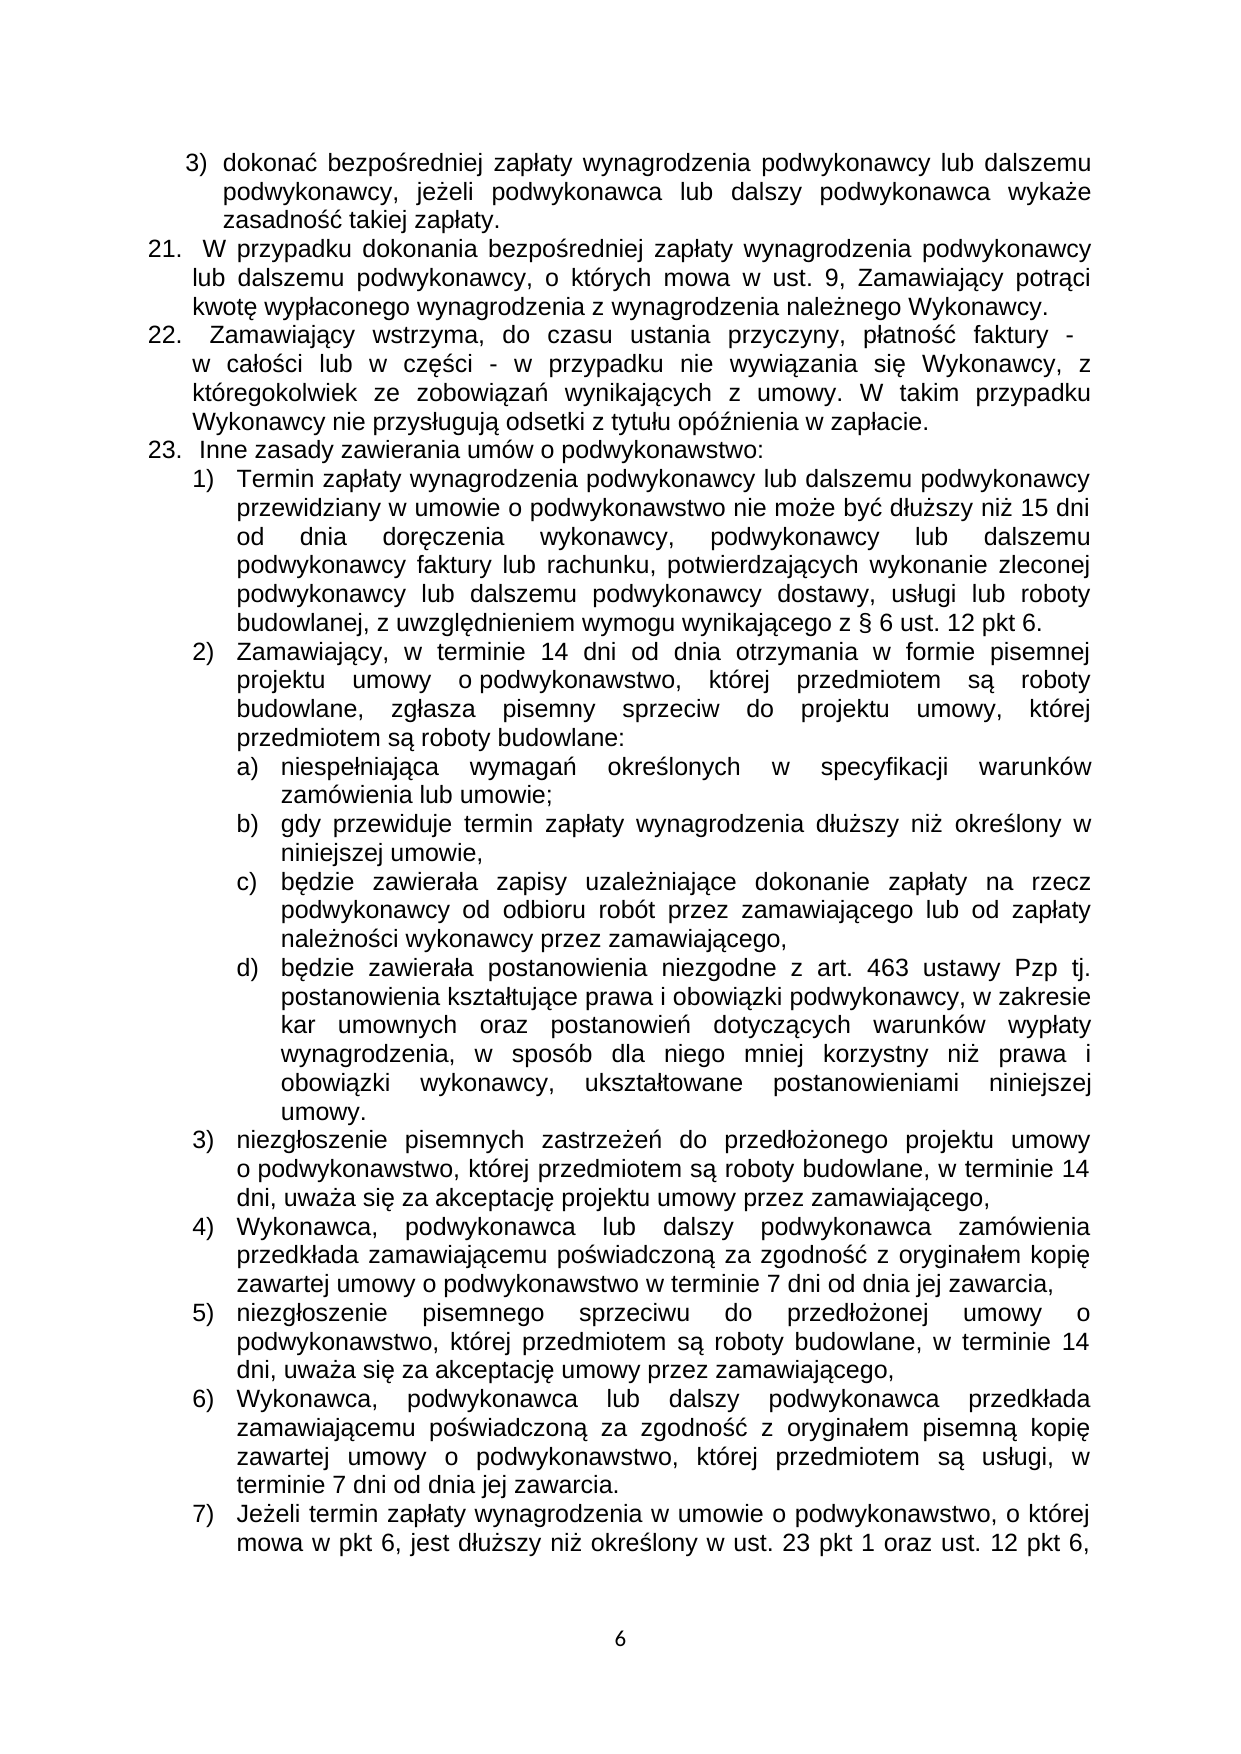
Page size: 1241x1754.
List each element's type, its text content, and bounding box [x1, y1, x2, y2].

list Zamawiający wstrzyma, do czasu ustania przyczyny, płatność faktury - w całości lub w części - w przypadku nie wywiązania się Wykonawcy, z któregokolwiek ze zobowiązań wynikających z umowy. W takim przypadku Wykonawcy nie przysługują odsetki z tytułu opóźnienia w zapłacie. [148, 320, 1092, 435]
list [192, 1499, 1091, 1556]
list Wykonawca, podwykonawca lub dalszy podwykonawca przedkłada zamawiającemu poświadczoną za zgodność z oryginałem pisemną kopię zawartej umowy o podwykonawstwo, której przedmiotem są usługi, w terminie 7 dni od dnia jej zawarcia. [192, 1384, 1091, 1499]
list Inne zasady zawierania umów o podwykonawstwo: [148, 435, 1092, 464]
list będzie zawierała zapisy uzależniające dokonanie zapłaty na rzecz podwykonawcy od odbioru robót przez zamawiającego lub od zapłaty należności wykonawcy przez zamawiającego, [236, 866, 1092, 953]
list dokonać bezpośredniej zapłaty wynagrodzenia podwykonawcy lub dalszemu podwykonawcy, jeżeli podwykonawca lub dalszy podwykonawca wykaże zasadność takiej zapłaty. [185, 148, 1092, 234]
list Wykonawca, podwykonawca lub dalszy podwykonawca zamówienia przedkłada zamawiającemu poświadczoną za zgodność z oryginałem kopię zawartej umowy o podwykonawstwo w terminie 7 dni od dnia jej zawarcia, [192, 1211, 1091, 1298]
list W przypadku dokonania bezpośredniej zapłaty wynagrodzenia podwykonawcy lub dalszemu podwykonawcy, o których mowa w ust. 9, Zamawiający potrąci kwotę wypłaconego wynagrodzenia z wynagrodzenia należnego Wykonawcy. [148, 234, 1092, 320]
list niezgłoszenie pisemnych zastrzeżeń do przedłożonego projektu umowy o podwykonawstwo, której przedmiotem są roboty budowlane, w terminie 14 dni, uważa się za akceptację projektu umowy przez zamawiającego, [192, 1125, 1091, 1211]
list niespełniająca wymagań określonych w specyfikacji warunków zamówienia lub umowie; [236, 751, 1092, 809]
list Zamawiający, w terminie 14 dni od dnia otrzymania w formie pisemnej projektu umowy o podwykonawstwo, której przedmiotem są roboty budowlane, zgłasza pisemny sprzeciw do projektu umowy, której przedmiotem są roboty budowlane: [192, 636, 1091, 751]
list Termin zapłaty wynagrodzenia podwykonawcy lub dalszemu podwykonawcy przewidziany w umowie o podwykonawstwo nie może być dłuższy niż 15 dni od dnia doręczenia wykonawcy, podwykonawcy lub dalszemu podwykonawcy faktury lub rachunku, potwierdzających wykonanie zleconej podwykonawcy lub dalszemu podwykonawcy dostawy, usługi lub roboty budowlanej, z uwzględnieniem wymogu wynikającego z § 6 ust. 12 pkt 6. [192, 464, 1091, 636]
list niezgłoszenie pisemnego sprzeciwu do przedłożonej umowy o podwykonawstwo, której przedmiotem są roboty budowlane, w terminie 14 dni, uważa się za akceptację umowy przez zamawiającego, [192, 1298, 1091, 1384]
list gdy przewiduje termin zapłaty wynagrodzenia dłuższy niż określony w niniejszej umowie, [236, 809, 1092, 866]
list będzie zawierała postanowienia niezgodne z art. 463 ustawy Pzp tj. postanowienia kształtujące prawa i obowiązki podwykonawcy, w zakresie kar umownych oraz postanowień dotyczących warunków wypłaty wynagrodzenia, w sposób dla niego mniej korzystny niż prawa i obowiązki wykonawcy, ukształtowane postanowieniami niniejszej umowy. [236, 953, 1092, 1125]
